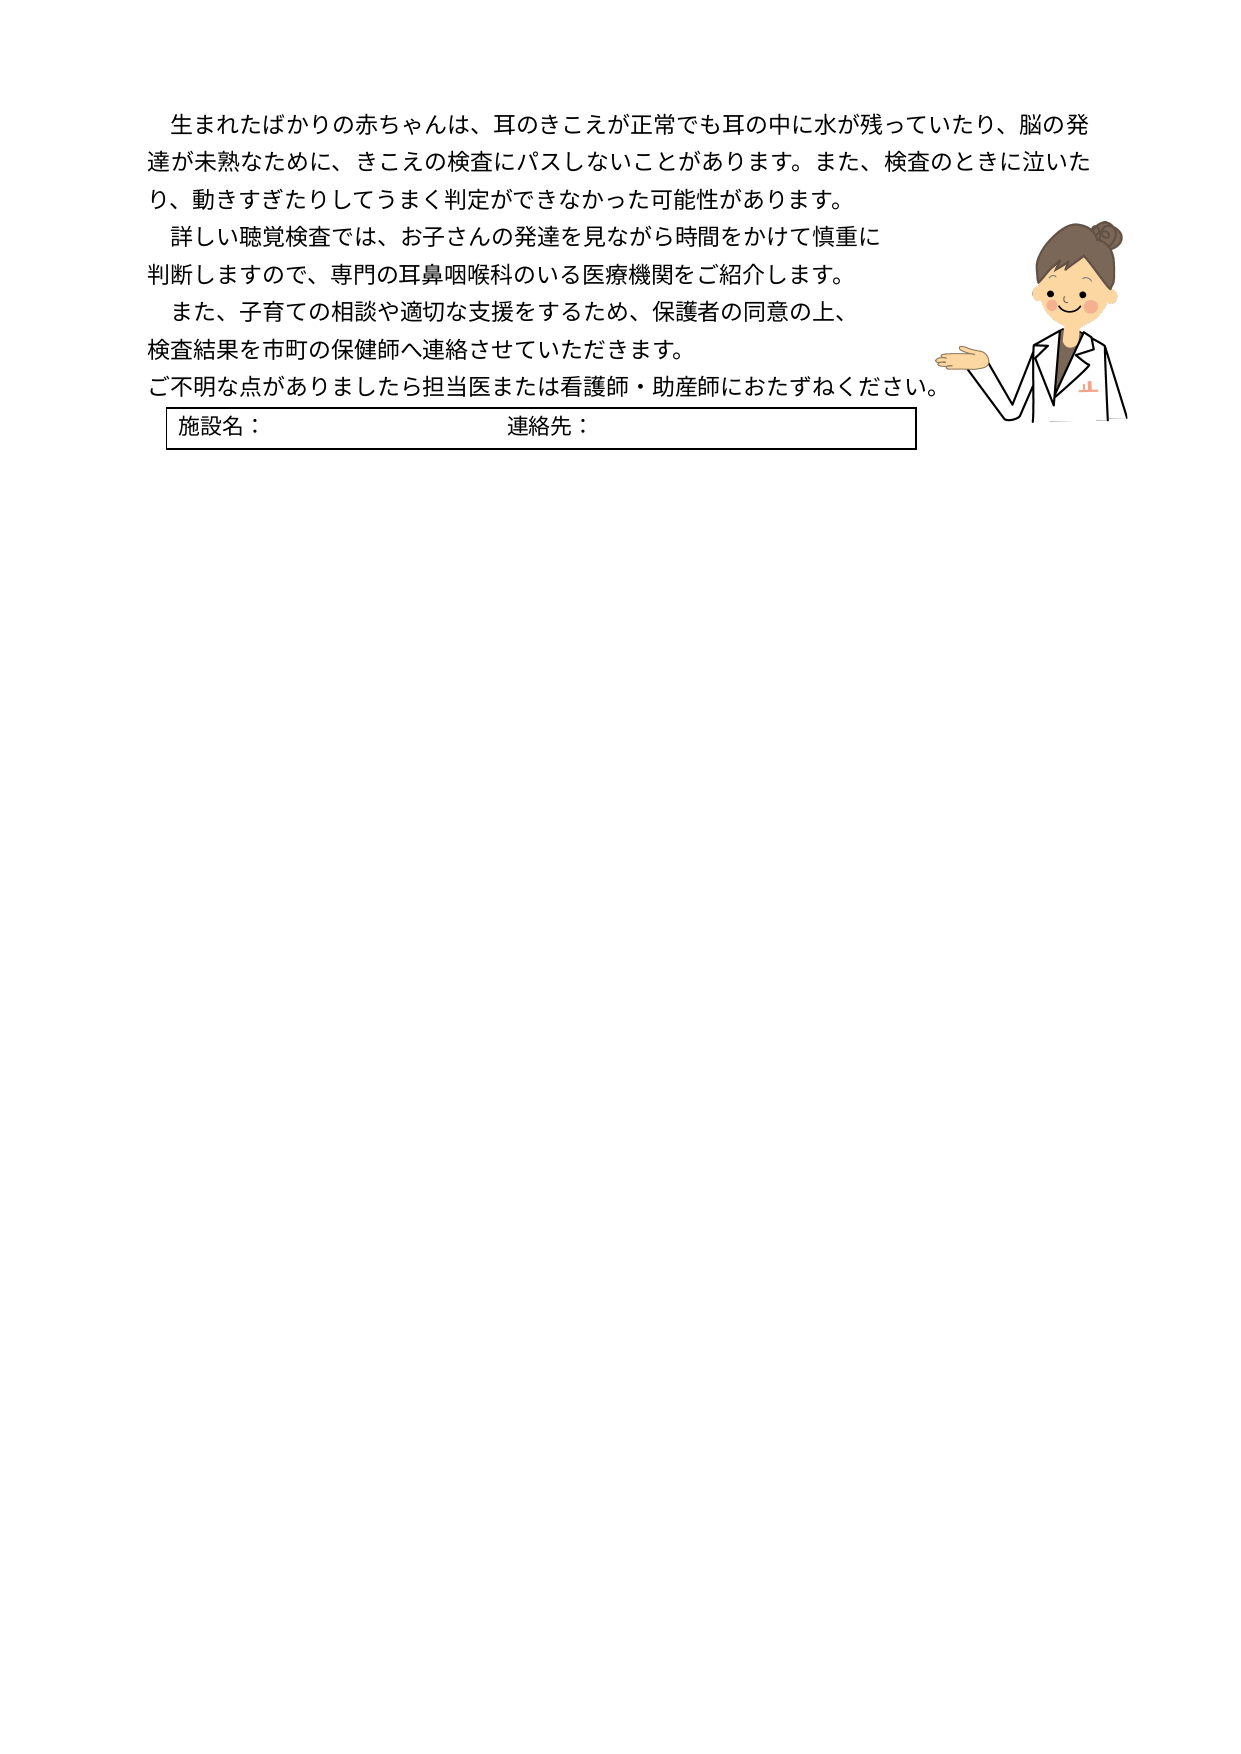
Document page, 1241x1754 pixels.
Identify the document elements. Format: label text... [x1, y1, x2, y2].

text 生まれたばかりの赤ちゃんは、耳のきこえが正常でも耳の中に水が残っていたり、脳の発達が未熟なために、きこえの検査にパスしないことがあります。また、検査のときに泣いたり、動きすぎたりしてうまく判定ができなかった可能性があります。 [148, 105, 1092, 217]
text 判断しますので、専門の耳鼻咽喉科のいる医療機関をご紹介します。 [148, 255, 935, 292]
text 検査結果を市町の保健師へ連絡させていただきます。 [148, 330, 935, 367]
picture [935, 221, 1128, 423]
text ご不明な点がありましたら担当医または看護師・助産師におたずねください。 [148, 367, 935, 405]
text 詳しい聴覚検査では、お子さんの発達を見ながら時間をかけて慎重に [148, 217, 1092, 255]
text また、子育ての相談や適切な支援をするため、保護者の同意の上、 [148, 292, 935, 330]
